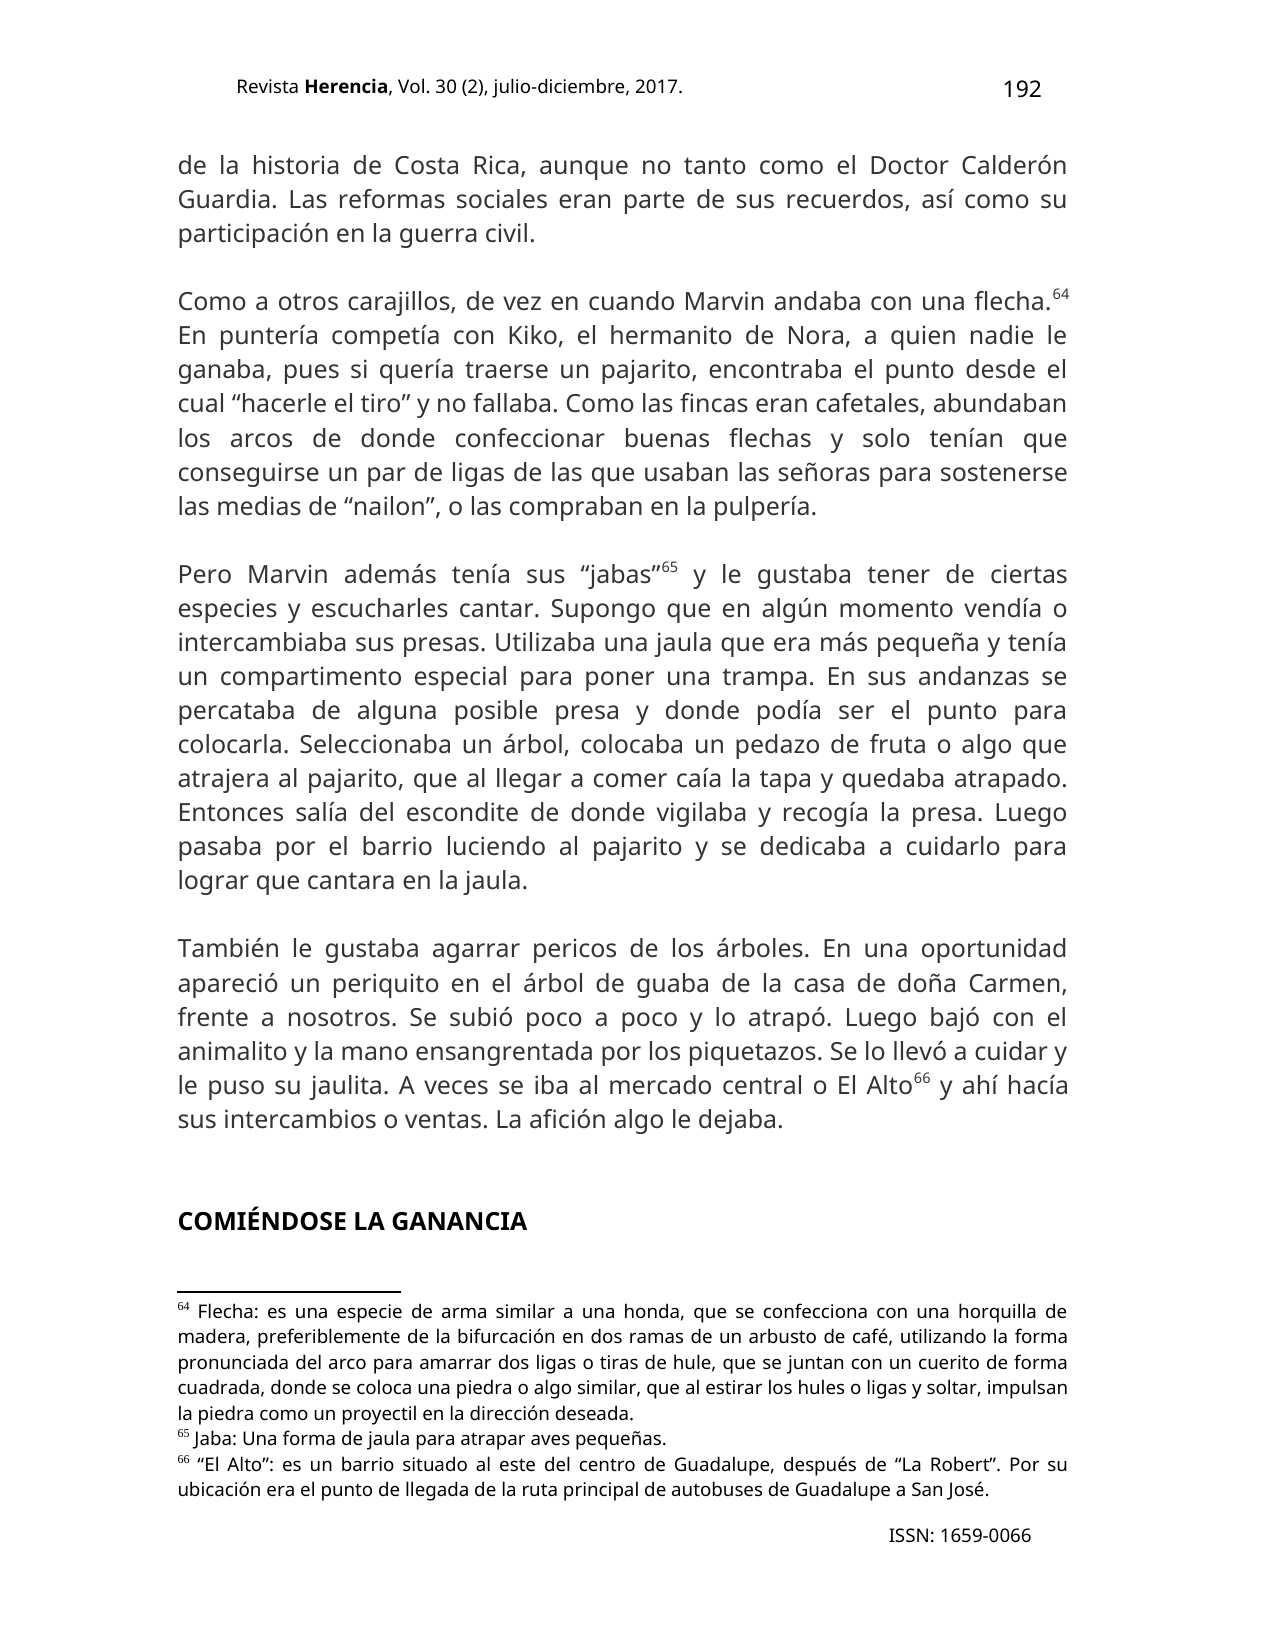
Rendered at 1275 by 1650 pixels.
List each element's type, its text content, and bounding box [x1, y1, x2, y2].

text Pero Marvin además tenía sus “jabas” y le gustaba tener de ciertas especies y escucharles cantar. Supongo que en algún momento vendía o intercambiaba sus presas. Utilizaba una jaula que era más pequeña y tenía un compartimento especial para poner una trampa. En sus andanzas se percataba de alguna posible presa y donde podía ser el punto para colocarla. Seleccionaba un árbol, colocaba un pedazo de fruta o algo que atrajera al pajarito, que al llegar a comer caía la tapa y quedaba atrapado. Entonces salía del escondite de donde vigilaba y recogía la presa. Luego pasaba por el barrio luciendo al pajarito y se dedicaba a cuidarlo para lograr que cantara en la jaula. [177, 556, 1069, 897]
text COMIÉNDOSE LA GANANCIA [177, 1204, 1069, 1238]
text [177, 148, 1069, 250]
text También le gustaba agarrar pericos de los árboles. En una oportunidad apareció un periquito en el árbol de guaba de la casa de doña Carmen, frente a nosotros. Se subió poco a poco y lo atrapó. Luego bajó con el animalito y la mano ensangrentada por los piquetazos. Se lo llevó a cuidar y le puso su jaulita. A veces se iba al mercado central o El Alto y ahí hacía sus intercambios o ventas. La afición algo le dejaba. [177, 931, 1069, 1136]
text Como a otros carajillos, de vez en cuando Marvin andaba con una flecha. En puntería competía con Kiko, el hermanito de Nora, a quien nadie le ganaba, pues si quería traerse un pajarito, encontraba el punto desde el cual “hacerle el tiro” y no fallaba. Como las fincas eran cafetales, abundaban los arcos de donde confeccionar buenas flechas y solo tenían que conseguirse un par de ligas de las que usaban las señoras para sostenerse las medias de “nailon”, o las compraban en la pulpería. [177, 284, 1069, 522]
